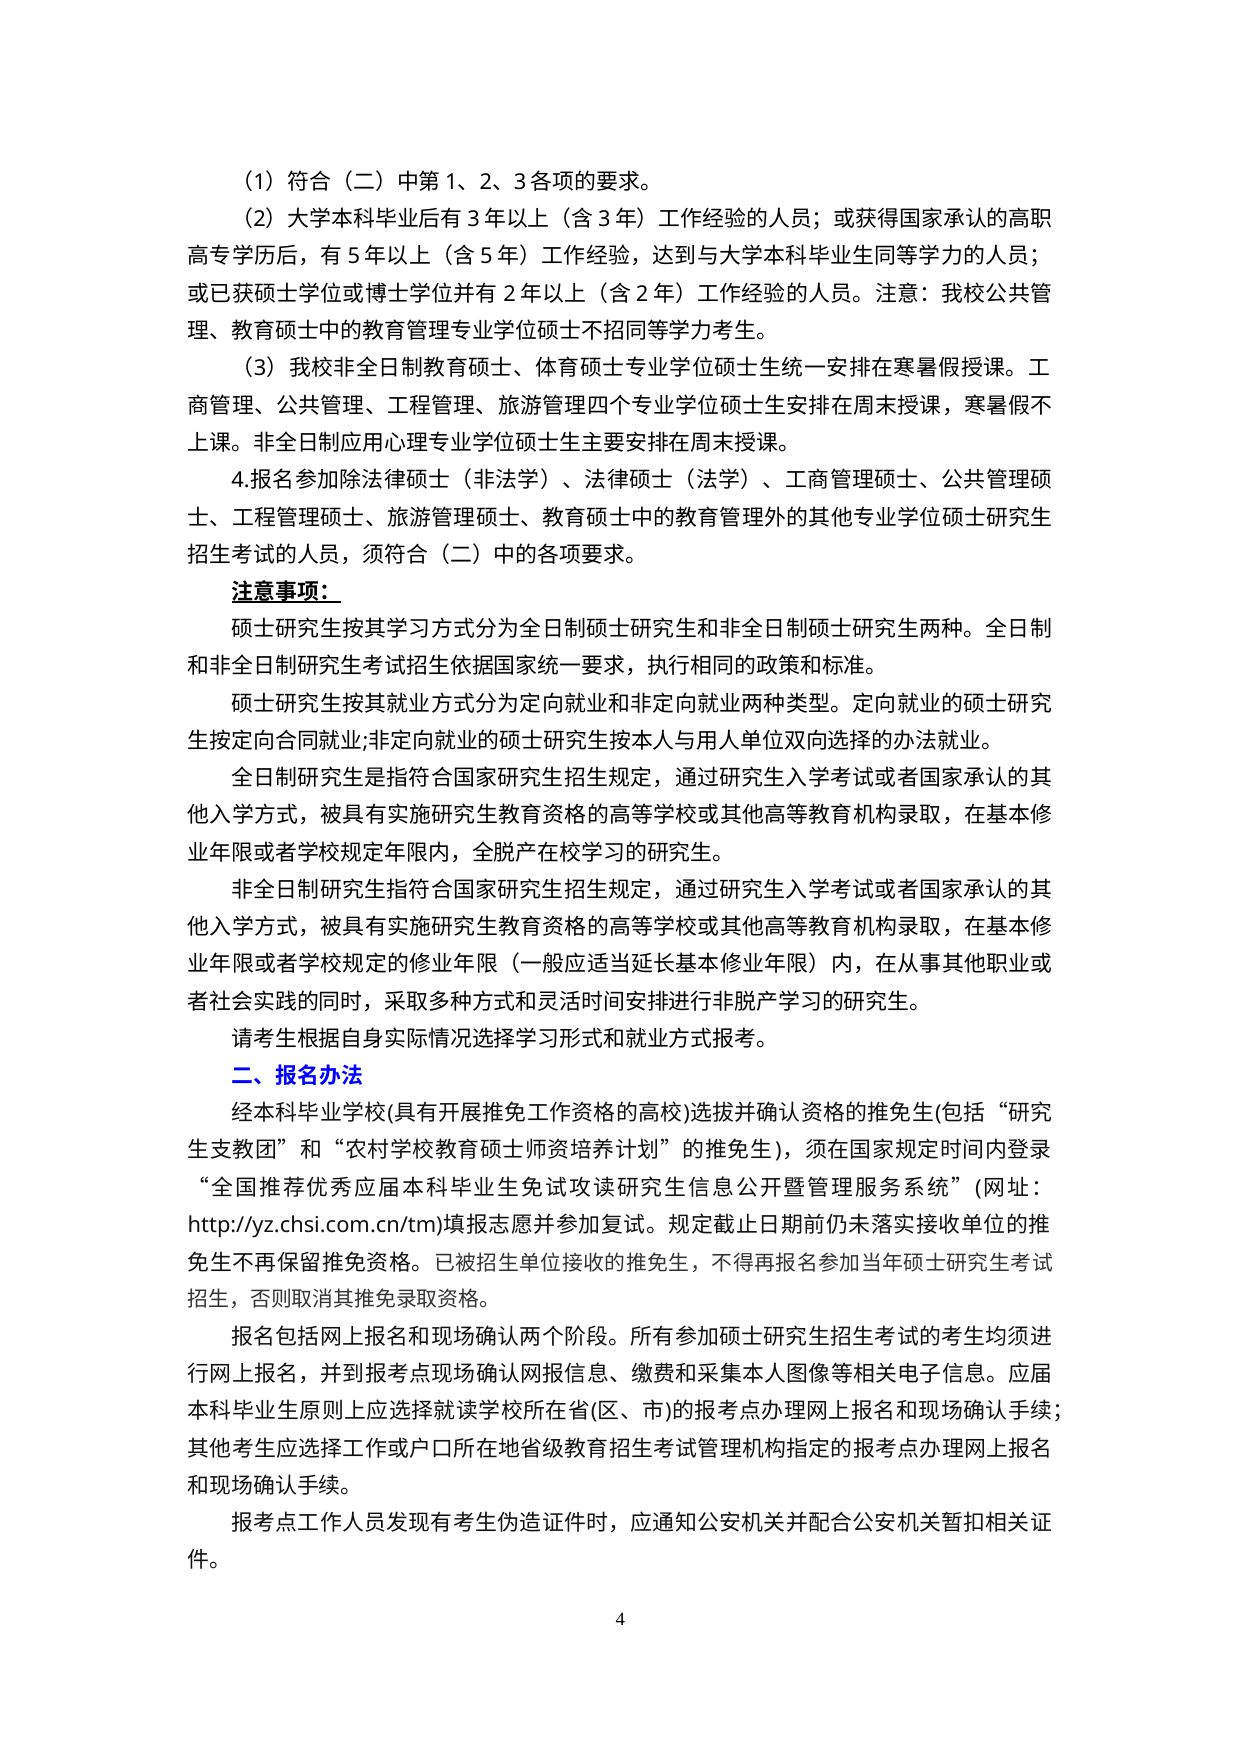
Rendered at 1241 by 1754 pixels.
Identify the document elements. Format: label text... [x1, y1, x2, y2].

text 注意事项： [187, 573, 1053, 606]
text （1）符合（二）中第1、2、3各项的要求。 [187, 164, 1053, 196]
text 经本科毕业学校(具有开展推免工作资格的高校)选拔并确认资格的推免生(包括“研究生支教团”和“农村学校教育硕士师资培养计划”的推免生)，须在国家规定时间内登录“全国推荐优秀应届本科毕业生免试攻读研究生信息公开暨管理服务系统”(网址：http://yz.chsi.com.cn/tm)填报志愿并参加复试。规定截止日期前仍未落实接收单位的推免生不再保留推免资格。已被招生单位接收的推免生，不得再报名参加当年硕士研究生考试招生，否则取消其推免录取资格。 [187, 1095, 1053, 1314]
text 报名包括网上报名和现场确认两个阶段。所有参加硕士研究生招生考试的考生均须进行网上报名，并到报考点现场确认网报信息、缴费和采集本人图像等相关电子信息。应届本科毕业生原则上应选择就读学校所在省(区、市)的报考点办理网上报名和现场确认手续；其他考生应选择工作或户口所在地省级教育招生考试管理机构指定的报考点办理网上报名和现场确认手续。 [187, 1318, 1053, 1500]
text 全日制研究生是指符合国家研究生招生规定，通过研究生入学考试或者国家承认的其他入学方式，被具有实施研究生教育资格的高等学校或其他高等教育机构录取，在基本修业年限或者学校规定年限内，全脱产在校学习的研究生。 [187, 760, 1053, 867]
text 4.报名参加除法律硕士（非法学）、法律硕士（法学）、工商管理硕士、公共管理硕士、工程管理硕士、旅游管理硕士、教育硕士中的教育管理外的其他专业学位硕士研究生招生考试的人员，须符合（二）中的各项要求。 [187, 462, 1053, 569]
text （2）大学本科毕业后有3年以上（含3年）工作经验的人员；或获得国家承认的高职高专学历后，有5年以上（含5年）工作经验，达到与大学本科毕业生同等学力的人员；或已获硕士学位或博士学位并有2年以上（含2年）工作经验的人员。注意：我校公共管理、教育硕士中的教育管理专业学位硕士不招同等学力考生。 [187, 201, 1053, 345]
text 二、报名办法 [187, 1058, 1053, 1090]
text 非全日制研究生指符合国家研究生招生规定，通过研究生入学考试或者国家承认的其他入学方式，被具有实施研究生教育资格的高等学校或其他高等教育机构录取，在基本修业年限或者学校规定的修业年限（一般应适当延长基本修业年限）内，在从事其他职业或者社会实践的同时，采取多种方式和灵活时间安排进行非脱产学习的研究生。 [187, 871, 1053, 1016]
text 请考生根据自身实际情况选择学习形式和就业方式报考。 [187, 1021, 1053, 1053]
text 硕士研究生按其学习方式分为全日制硕士研究生和非全日制硕士研究生两种。全日制和非全日制研究生考试招生依据国家统一要求，执行相同的政策和标准。 [187, 611, 1053, 681]
text （3）我校非全日制教育硕士、体育硕士专业学位硕士生统一安排在寒暑假授课。工商管理、公共管理、工程管理、旅游管理四个专业学位硕士生安排在周末授课，寒暑假不上课。非全日制应用心理专业学位硕士生主要安排在周末授课。 [187, 350, 1053, 457]
text 硕士研究生按其就业方式分为定向就业和非定向就业两种类型。定向就业的硕士研究生按定向合同就业;非定向就业的硕士研究生按本人与用人单位双向选择的办法就业。 [187, 685, 1053, 755]
text 报考点工作人员发现有考生伪造证件时，应通知公安机关并配合公安机关暂扣相关证件。 [187, 1505, 1053, 1574]
